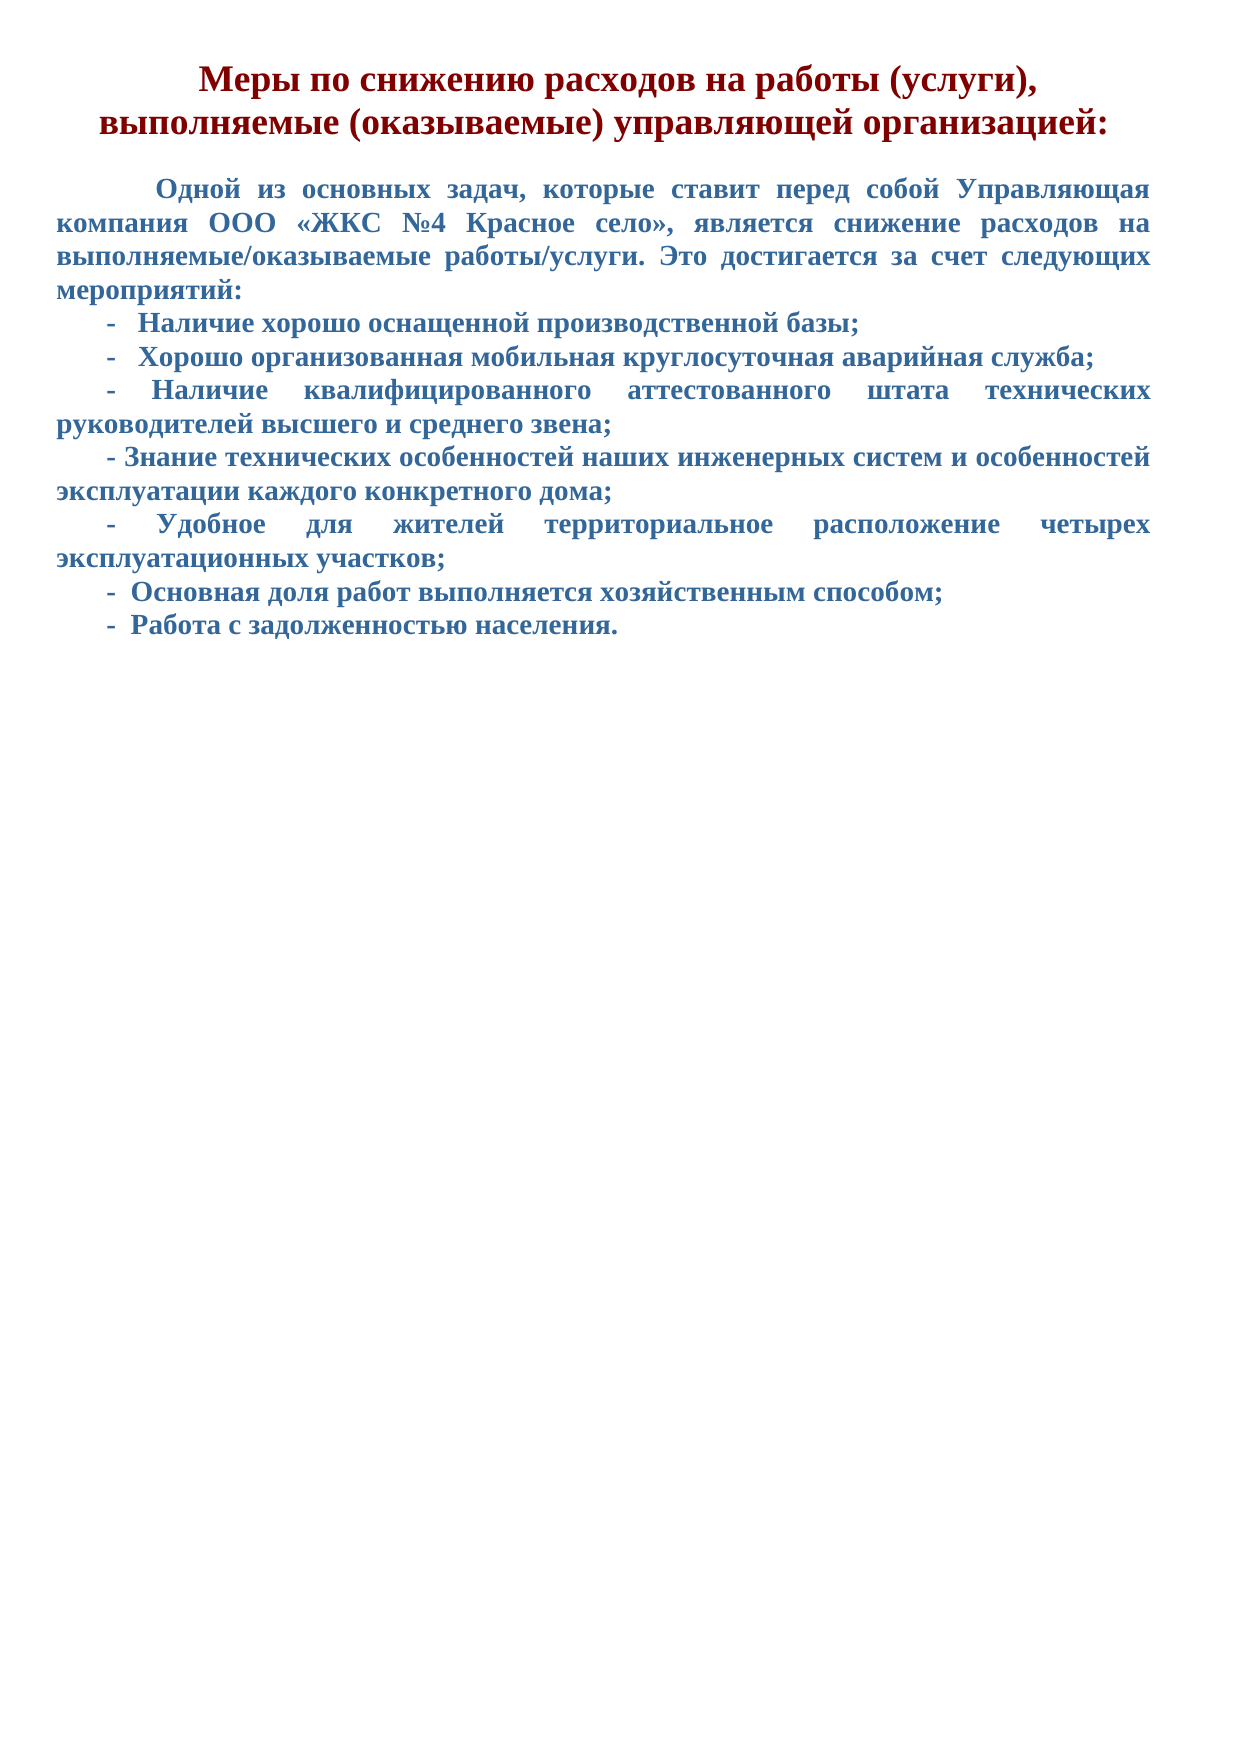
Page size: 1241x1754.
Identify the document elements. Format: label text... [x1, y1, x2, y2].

text - Наличие хорошо оснащенной производственной базы; [56, 305, 1152, 339]
text Меры по снижению расходов на работы (услуги), выполняемые (оказываемые) управляющей организацией: [56, 56, 1152, 142]
text - Основная доля работ выполняется хозяйственным способом; [56, 574, 1152, 607]
text Одной из основных задач, которые ставит перед собой Управляющая компания ООО «ЖКС №4 Красное село», является снижение расходов на выполняемые/оказываемые работы/услуги. Это достигается за счет следующих мероприятий: [56, 171, 1152, 305]
text - Удобное для жителей территориальное расположение четырех эксплуатационных участков; [56, 507, 1152, 574]
text - Хорошо организованная мобильная круглосуточная аварийная служба; [56, 339, 1152, 372]
text - Наличие квалифицированного аттестованного штата технических руководителей высшего и среднего звена; [56, 372, 1152, 439]
text - Работа с задолженностью населения. [56, 607, 1152, 641]
text - Знание технических особенностей наших инженерных систем и особенностей эксплуатации каждого конкретного дома; [56, 439, 1152, 507]
